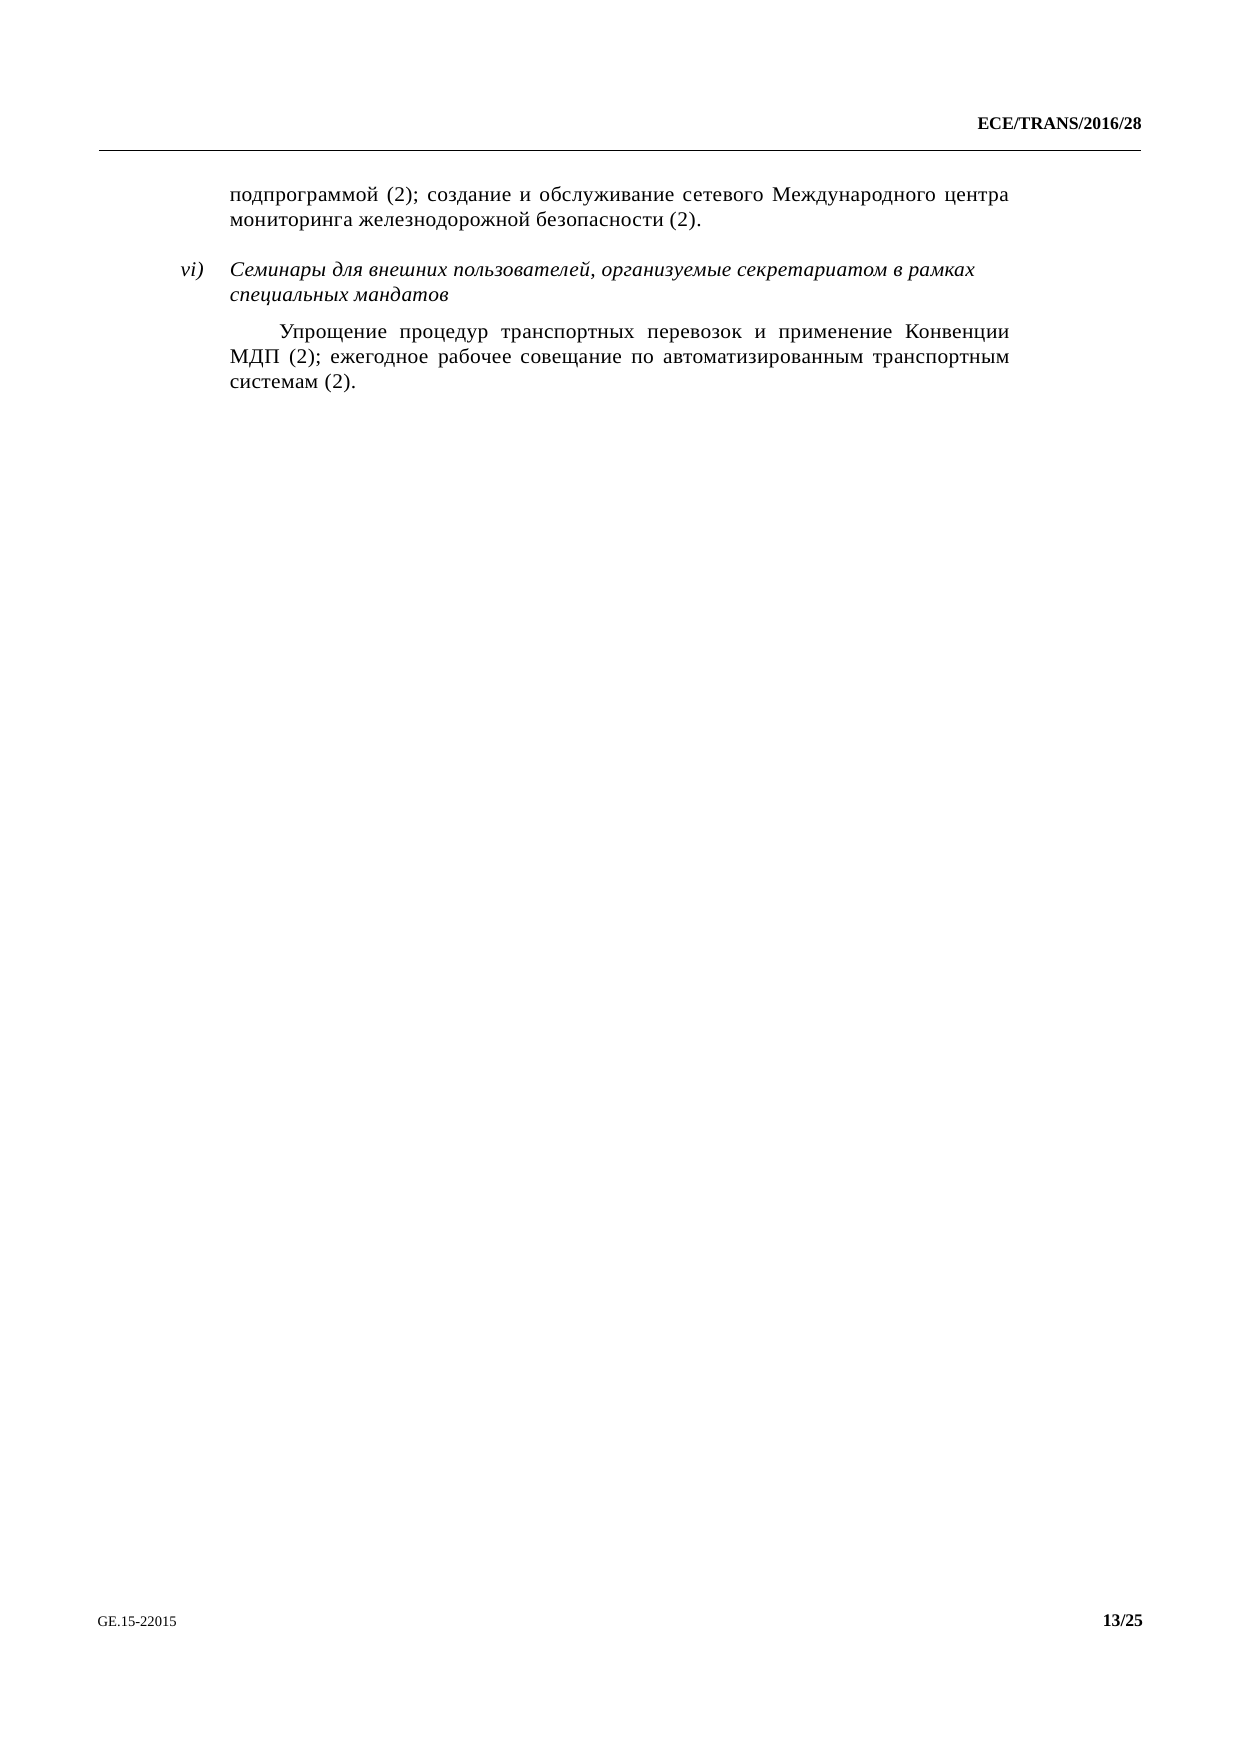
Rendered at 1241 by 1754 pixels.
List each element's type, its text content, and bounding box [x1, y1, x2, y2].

text vi) Семинары для внешних пользователей, организуемые секретариатом в рамках специальных мандатов [97, 256, 1011, 306]
text Упрощение процедур транспортных перевозок и применение Конвенции МДП (2); ежегодное рабочее совещание по автоматизированным транспортным системам (2). [229, 319, 1011, 394]
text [229, 181, 1011, 231]
